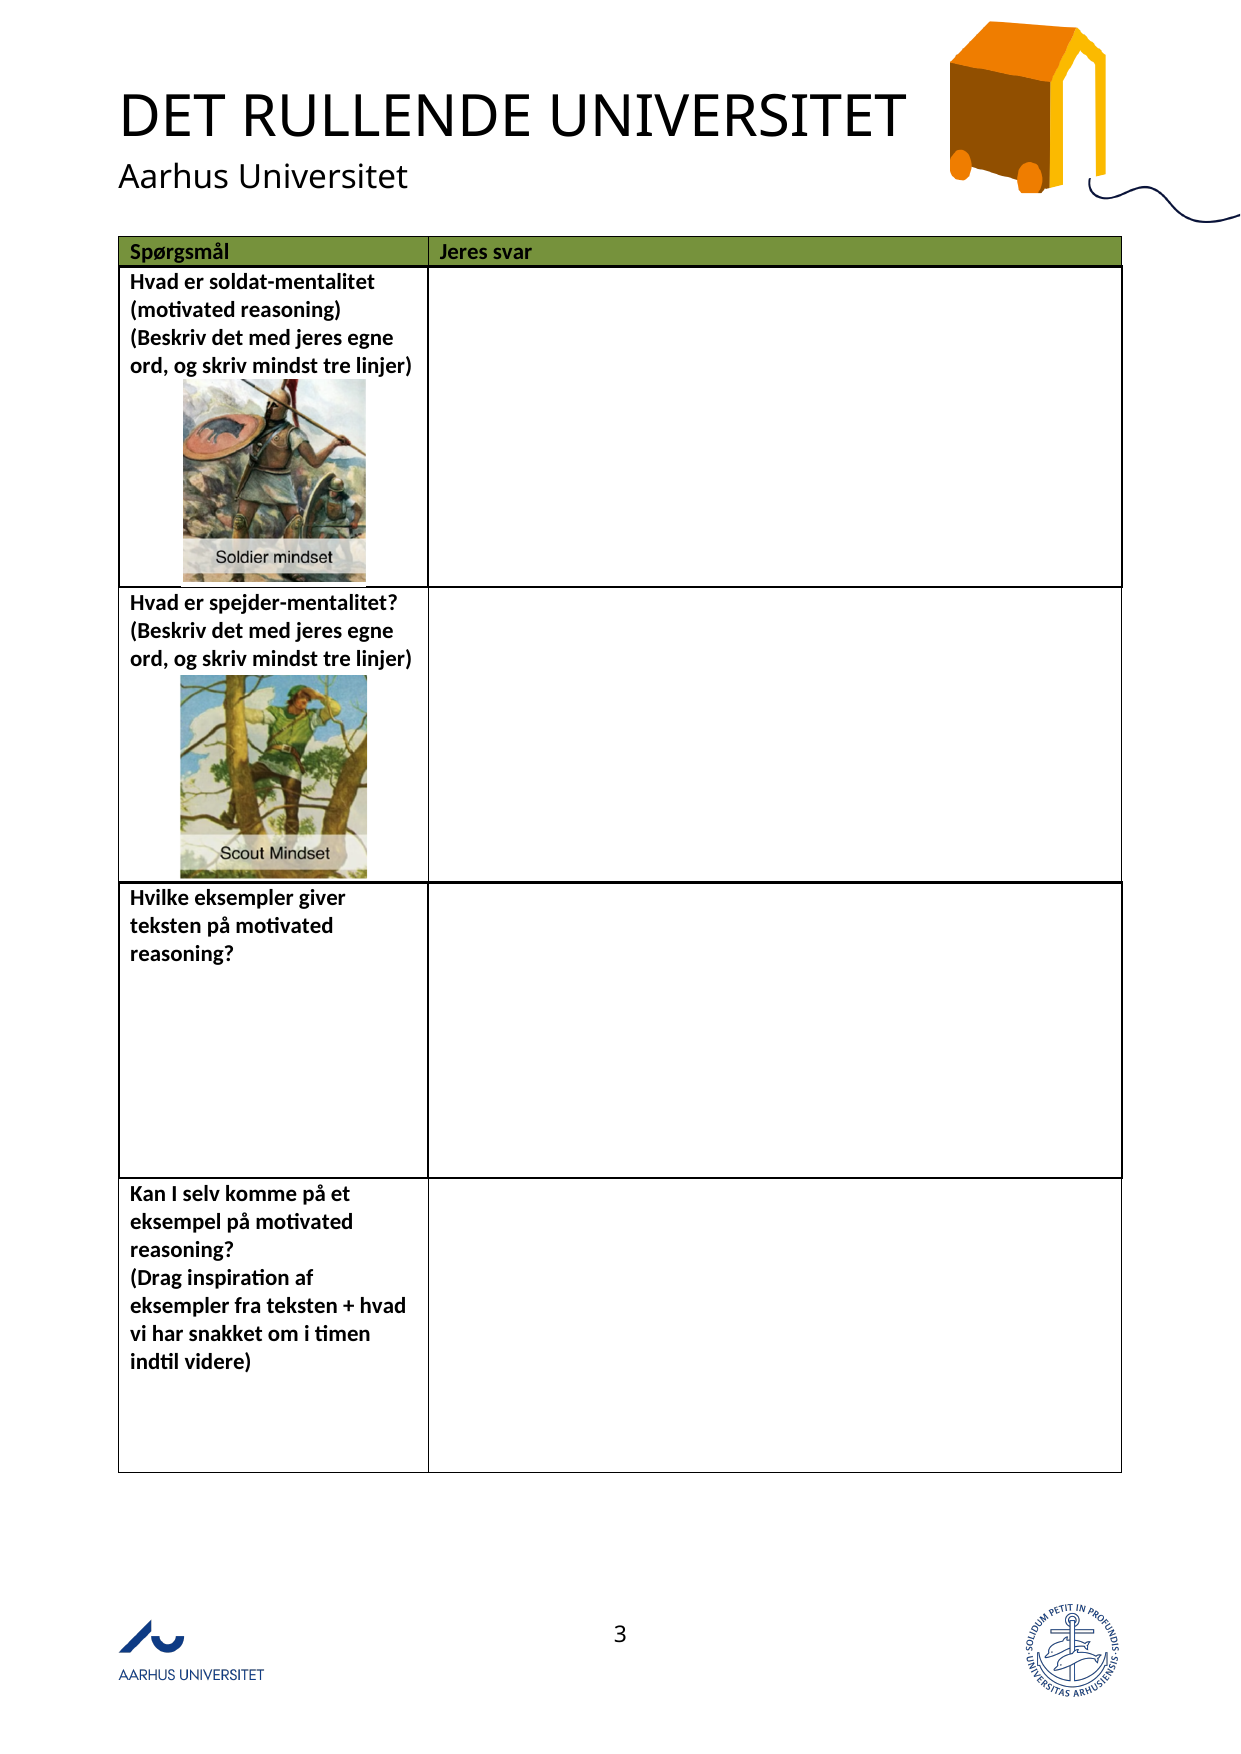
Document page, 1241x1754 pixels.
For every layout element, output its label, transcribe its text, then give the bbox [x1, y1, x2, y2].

picture [1021, 1599, 1123, 1701]
table_cell Hvad er spejder-mentalitet? (Beskriv det med jeres egne ord, og skriv mindst tre linjer) [119, 559, 428, 852]
picture [179, 643, 368, 850]
table_cell [429, 557, 1121, 852]
table_cell [429, 1148, 1121, 1443]
table_cell [429, 238, 1121, 557]
table_cell Kan I selv komme på et eksempel på motivated reasoning? (Drag inspiration af eksempler fra teksten + hvad vi har snakket om i timen indtil videre) [119, 1150, 428, 1443]
picture [118, 1619, 266, 1681]
table_cell Hvilke eksempler giver teksten på motivated reasoning? [120, 855, 427, 1148]
table_cell [429, 853, 1121, 1148]
table_cell Hvad er soldat-mentalitet (motivated reasoning) (Beskriv det med jeres egne ord, og skriv mindst tre linjer) [120, 238, 427, 557]
picture [181, 350, 366, 557]
